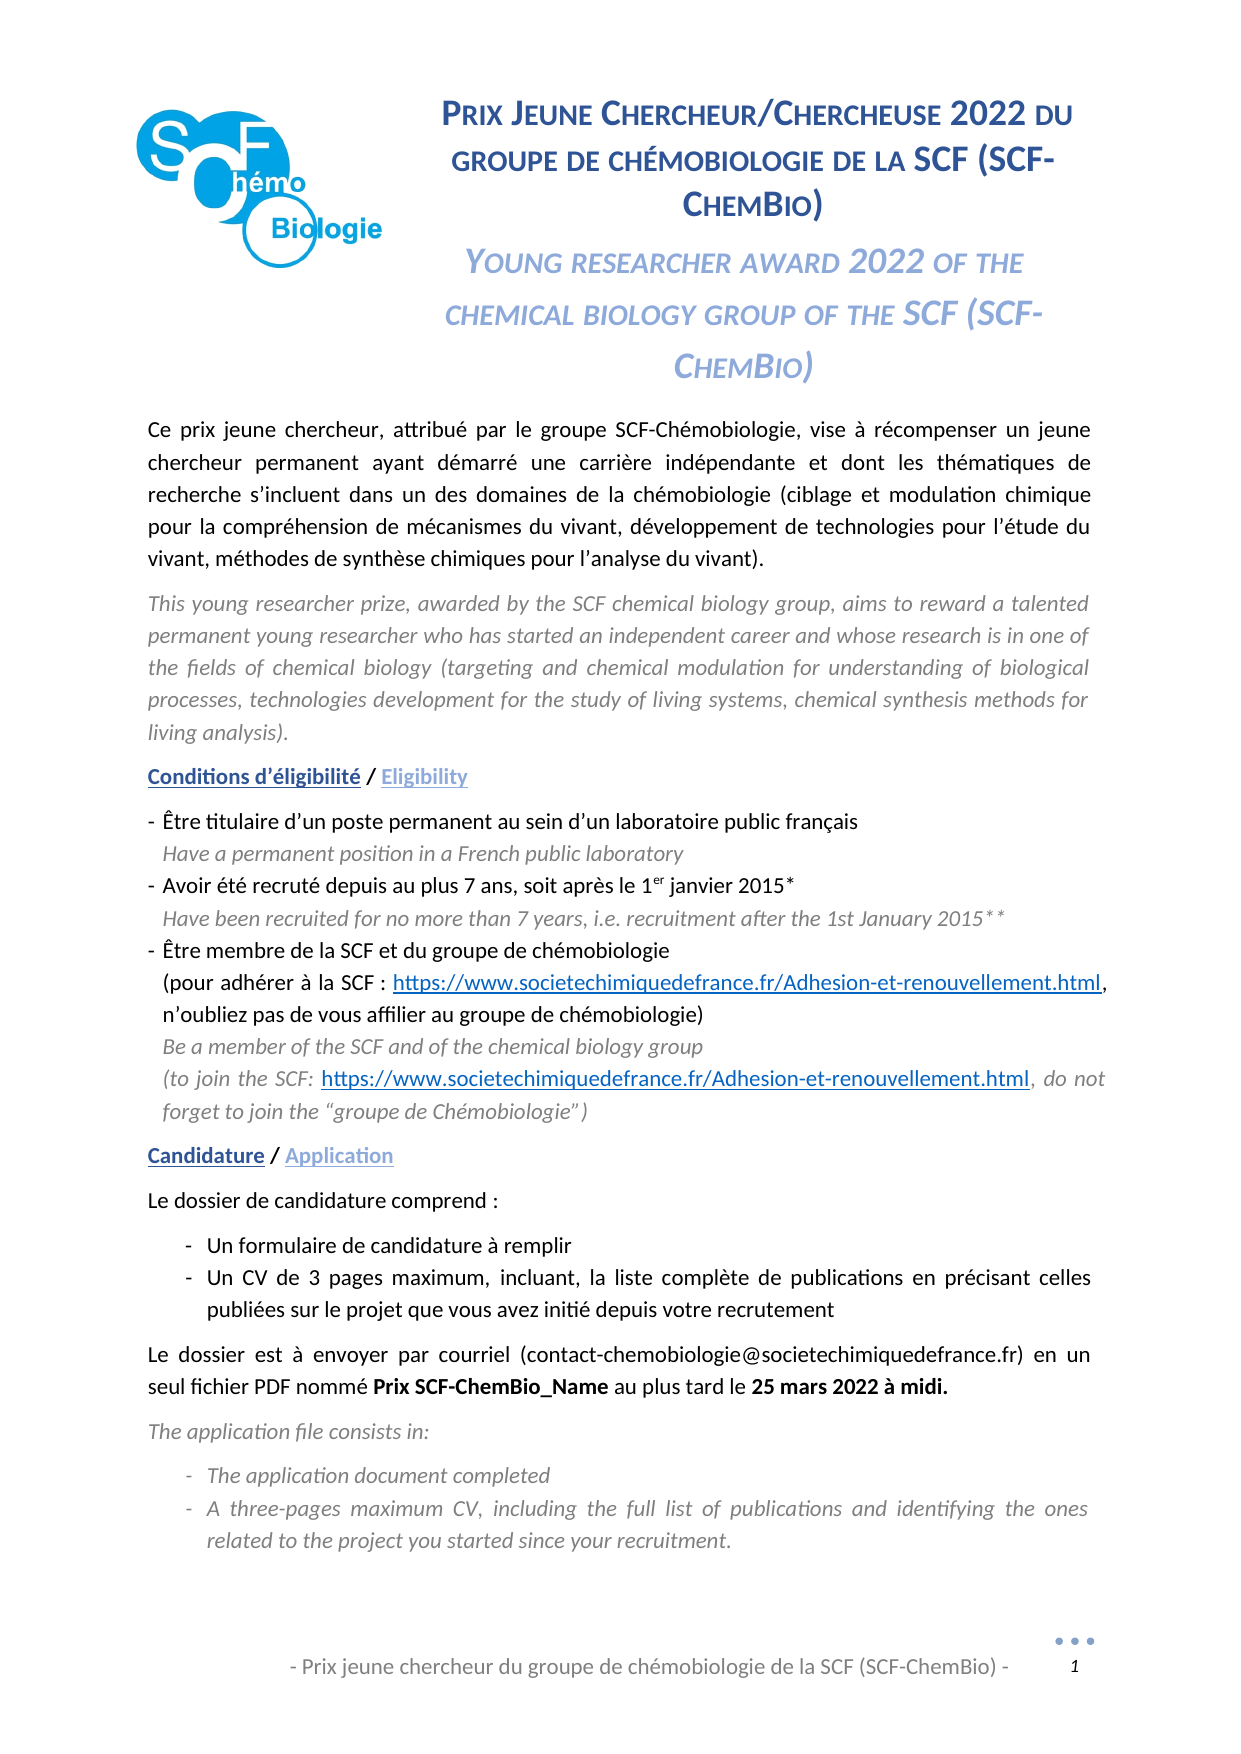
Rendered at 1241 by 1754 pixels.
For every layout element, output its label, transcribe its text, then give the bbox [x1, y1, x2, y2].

list A three-pages maximum CV, including the full list of publications and identifying the ones related to the project you started since your recruitment. [185, 1494, 1093, 1554]
list Have been recruited for no more than 7 years, i.e. recruitment after the 1st January 2015** [162, 904, 1093, 932]
list Être membre de la SCF et du groupe de chémobiologie [148, 936, 1093, 964]
list Un CV de 3 pages maximum, incluant, la liste complète de publications en précisant celles publiées sur le projet que vous avez initié depuis votre recrutement [185, 1263, 1093, 1323]
list Être titulaire d’un poste permanent au sein d’un laboratoire public français [148, 807, 1093, 835]
text The application file consists in: [148, 1417, 1093, 1445]
list Have a permanent position in a French public laboratory [162, 839, 1093, 867]
list (to join the SCF: https://www.societechimiquedefrance.fr/Adhesion-et-renouvellement.html, do not forget to join the “groupe de Chémobiologie”) [162, 1064, 1107, 1125]
list Avoir été recruté depuis au plus 7 ans, soit après le 1er janvier 2015* [148, 871, 1093, 899]
text Le dossier est à envoyer par courriel (contact-chemobiologie@societechimiquedefrance.fr) en un seul fichier PDF nommé Prix SCF-ChemBio_Name au plus tard le 25 mars 2022 à midi. [148, 1340, 1093, 1400]
text Candidature / Application [148, 1141, 1093, 1169]
list Un formulaire de candidature à remplir [185, 1231, 1093, 1259]
text Ce prix jeune chercheur, attribué par le groupe SCF-Chémobiologie, vise à récompenser un jeune chercheur permanent ayant démarré une carrière indépendante et dont les thématiques de recherche s’incluent dans un des domaines de la chémobiologie (ciblage et modulation chimique pour la compréhension de mécanismes du vivant, développement de technologies pour l’étude du vivant, méthodes de synthèse chimiques pour l’analyse du vivant). [148, 416, 1093, 572]
text This young researcher prize, awarded by the SCF chemical biology group, aims to reward a talented permanent young researcher who has started an independent career and whose research is in one of the fields of chemical biology (targeting and chemical modulation for understanding of biological processes, technologies development for the study of living systems, chemical synthesis methods for living analysis). [148, 589, 1093, 746]
picture [121, 88, 397, 286]
list Be a member of the SCF and of the chemical biology group [162, 1032, 1093, 1060]
text Le dossier de candidature comprend : [148, 1186, 1093, 1214]
list The application document completed [185, 1461, 1093, 1489]
text Young researcher award 2022 of the chemical biology group of the SCF (SCF-ChemBio) [399, 237, 1093, 388]
list (pour adhérer à la SCF : https://www.societechimiquedefrance.fr/Adhesion-et-renouvellement.html, n’oubliez pas de vous affilier au groupe de chémobiologie) [162, 968, 1107, 1028]
text Prix Jeune Chercheur/Chercheuse 2022 du groupe de chémobiologie de la SCF (SCF-ChemBio) [397, 89, 1122, 226]
text Conditions d’éligibilité / Eligibility [148, 762, 1093, 790]
